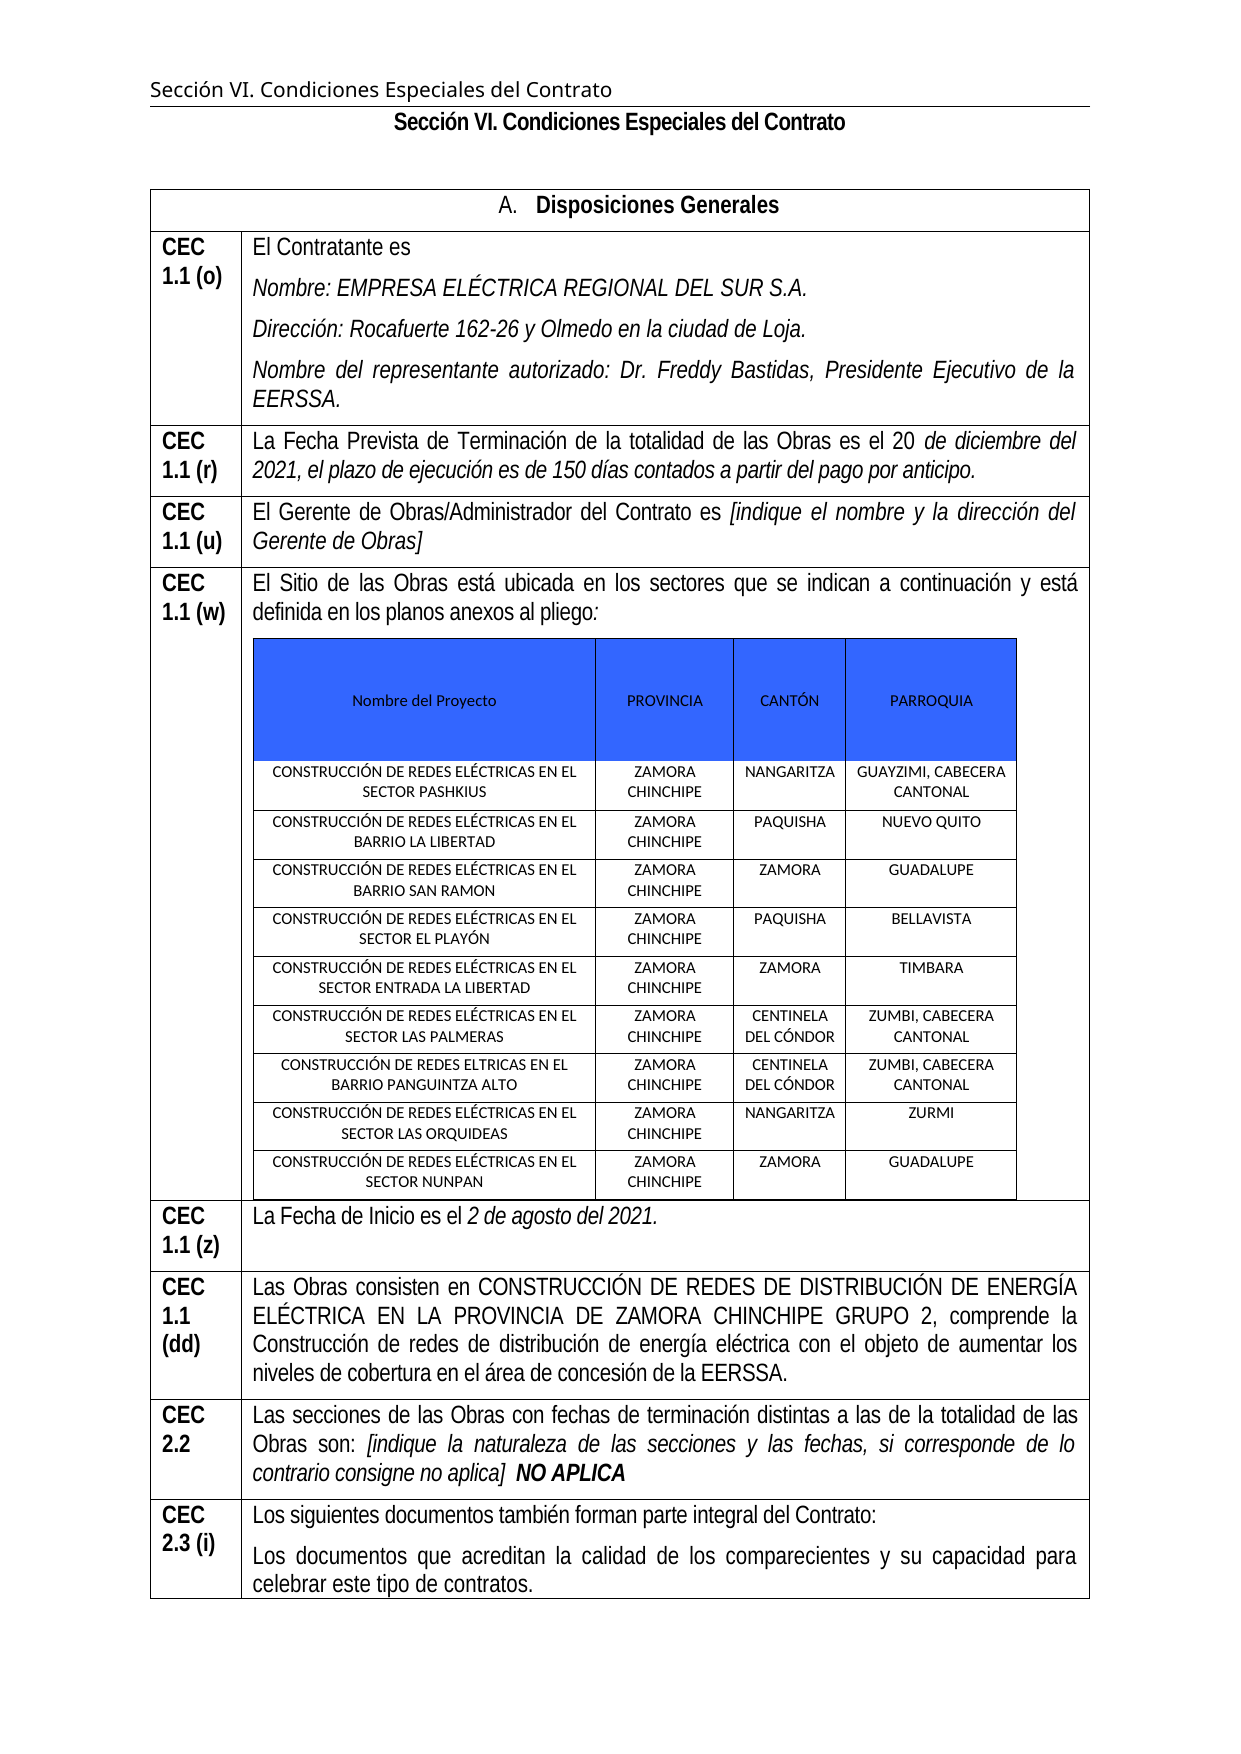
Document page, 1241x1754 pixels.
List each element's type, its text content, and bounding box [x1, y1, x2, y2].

table_cell CEC 1.1 (dd) [151, 1272, 241, 1399]
table_cell CEC 1.1 (o) [151, 232, 241, 425]
table_cell CEC 1.1 (u) [151, 497, 241, 567]
table_cell CEC 2.2 [151, 1400, 241, 1499]
table_cell El Contratante es Nombre: EMPRESA ELÉCTRICA REGIONAL DEL SUR S.A. Dirección: Rocafuerte 162-26 y Olmedo en la ciudad de Loja. Nombre del representante autorizado: Dr. Freddy Bastidas, Presidente Ejecutivo de la EERSSA. [242, 232, 1089, 425]
table_header Disposiciones Generales [151, 190, 1089, 231]
table_cell Las secciones de las Obras con fechas de terminación distintas a las de la totalidad de las Obras son: [indique la naturaleza de las secciones y las fechas, si corresponde de lo contrario consigne no aplica] NO APLICA [242, 1400, 1089, 1499]
table_cell La Fecha de Inicio es el 2 de agosto del 2021. [242, 1201, 1089, 1271]
table_cell CEC 2.3 (i) [151, 1500, 241, 1598]
table_cell CEC 1.1 (z) [151, 1201, 241, 1271]
table_cell El Gerente de Obras/Administrador del Contrato es [indique el nombre y la dirección del Gerente de Obras] [242, 497, 1089, 567]
table_cell CEC 1.1 (r) [151, 426, 241, 496]
table_cell Las Obras consisten en CONSTRUCCIÓN DE REDES DE DISTRIBUCIÓN DE ENERGÍA ELÉCTRICA EN LA PROVINCIA DE ZAMORA CHINCHIPE GRUPO 2, comprende la Construcción de redes de distribución de energía eléctrica con el objeto de aumentar los niveles de cobertura en el área de concesión de la EERSSA. [242, 1272, 1089, 1399]
table_cell La Fecha Prevista de Terminación de la totalidad de las Obras es el 20 de diciembre del 2021, el plazo de ejecución es de 150 días contados a partir del pago por anticipo. [242, 426, 1089, 496]
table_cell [242, 1500, 1089, 1598]
table_cell El Sitio de las Obras está ubicada en los sectores que se indican a continuación y está definida en los planos anexos al pliego: [242, 568, 1089, 1200]
table_cell CEC 1.1 (w) [151, 568, 241, 1200]
subtitle Sección VI. Condiciones Especiales del Contrato [150, 107, 1090, 135]
